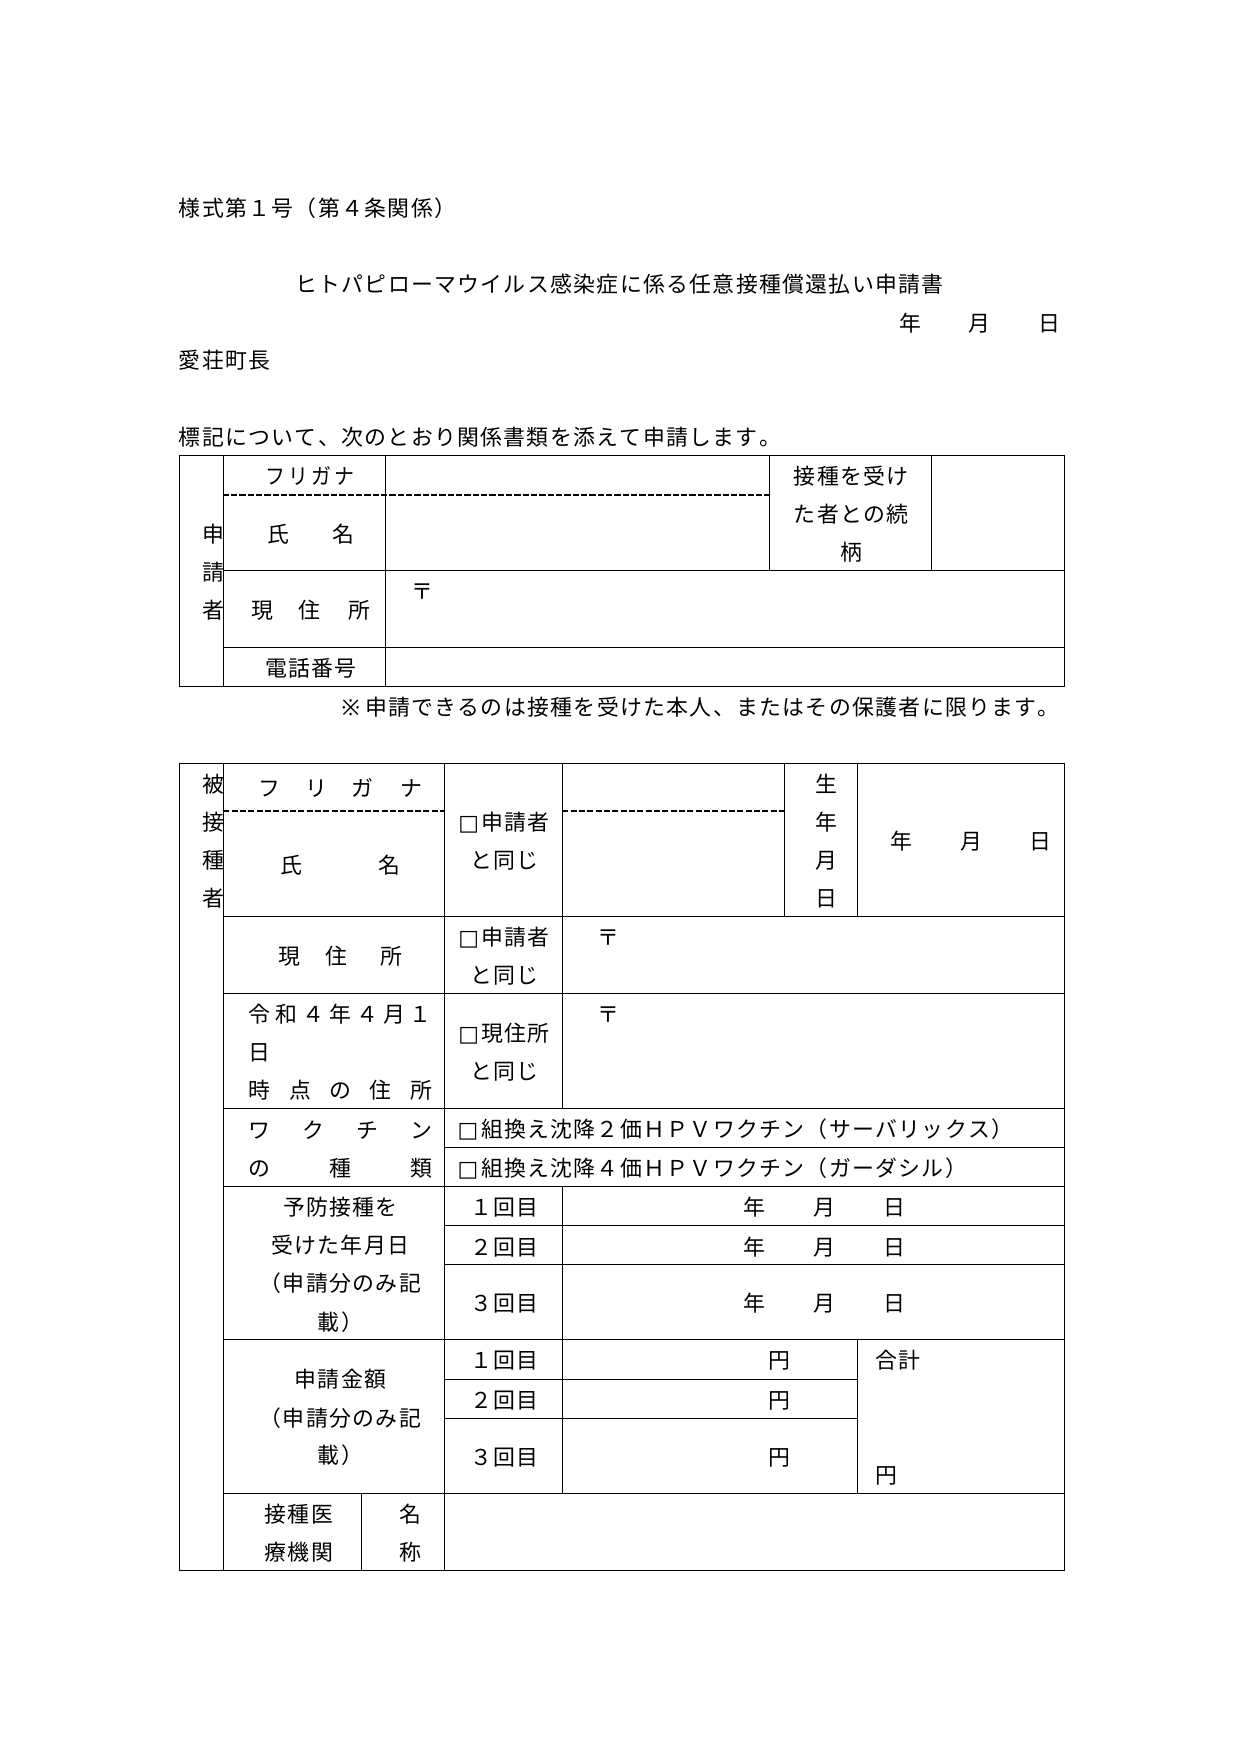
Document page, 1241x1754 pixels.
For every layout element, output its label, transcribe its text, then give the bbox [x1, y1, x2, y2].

text 年 月 日 [179, 302, 1061, 340]
table_cell 氏名 [224, 810, 444, 916]
table_cell 円 [563, 1419, 857, 1492]
table_header [932, 456, 1064, 569]
table_cell [386, 494, 769, 569]
table_cell 〒 [563, 917, 1064, 993]
text 標記について、次のとおり関係書類を添えて申請します。 [179, 416, 1061, 454]
table_header 接種を受けた者との続柄 [770, 456, 931, 569]
table_cell 年 月 日 [563, 1187, 1064, 1225]
table_header 申 請 者 [180, 456, 223, 686]
table_header [386, 456, 769, 493]
table_cell [563, 810, 784, 916]
text ヒトパピローマウイルス感染症に係る任意接種償還払い申請書 [179, 264, 1061, 302]
table_cell [445, 1494, 1064, 1569]
table_cell ３回目 [445, 1419, 562, 1492]
table_cell ２回目 [445, 1226, 562, 1264]
table_cell 合計 円 [858, 1340, 1064, 1492]
text ※申請できるのは接種を受けた本人、またはその保護者に限ります。 [179, 687, 1061, 725]
table_cell □申請者 と同じ [445, 917, 562, 993]
table_cell [386, 648, 1064, 686]
table_header [563, 764, 784, 810]
table_header 被 接 種 者 [180, 764, 223, 1569]
table_cell □組換え沈降４価ＨＰＶワクチン（ガーダシル） [445, 1148, 1064, 1186]
table_cell １回目 [445, 1187, 562, 1225]
table_header フリガナ [224, 764, 444, 810]
table_cell １回目 [445, 1340, 562, 1378]
table_cell □現住所 と同じ [445, 994, 562, 1108]
table_cell 現住所 [224, 917, 444, 993]
table_cell 円 [563, 1380, 857, 1417]
table_cell 名称 [362, 1494, 444, 1569]
table_header 生年 月日 [785, 764, 857, 916]
text 愛荘町長 [179, 340, 1061, 378]
table_header フリガナ [224, 456, 385, 493]
table_header □申請者 と同じ [445, 764, 562, 916]
table_cell 円 [563, 1340, 857, 1378]
table_cell 年 月 日 [563, 1226, 1064, 1264]
table_cell ３回目 [445, 1265, 562, 1339]
table_cell 現住所 [224, 571, 385, 647]
table_cell 年 月 日 [563, 1265, 1064, 1339]
table_cell 接種医 療機関 [224, 1494, 361, 1569]
table_cell 氏名 [224, 494, 385, 569]
table_cell □組換え沈降２価ＨＰＶワクチン（サーバリックス） [445, 1109, 1064, 1147]
table_cell 電話番号 [224, 648, 385, 686]
table_cell ２回目 [445, 1380, 562, 1417]
table_cell 令和４年４月１日 時点の住所 [224, 994, 444, 1108]
table_cell 〒 [563, 994, 1064, 1108]
table_cell 〒 [386, 571, 1064, 647]
table_header 年 月 日 [858, 764, 1064, 916]
table_cell ワクチン の種類 [224, 1109, 444, 1186]
text 様式第１号（第４条関係） [179, 188, 1061, 226]
table_cell 予防接種を 受けた年月日 （申請分のみ記載） [224, 1187, 444, 1339]
table_cell 申請金額 （申請分のみ記載） [224, 1340, 444, 1492]
